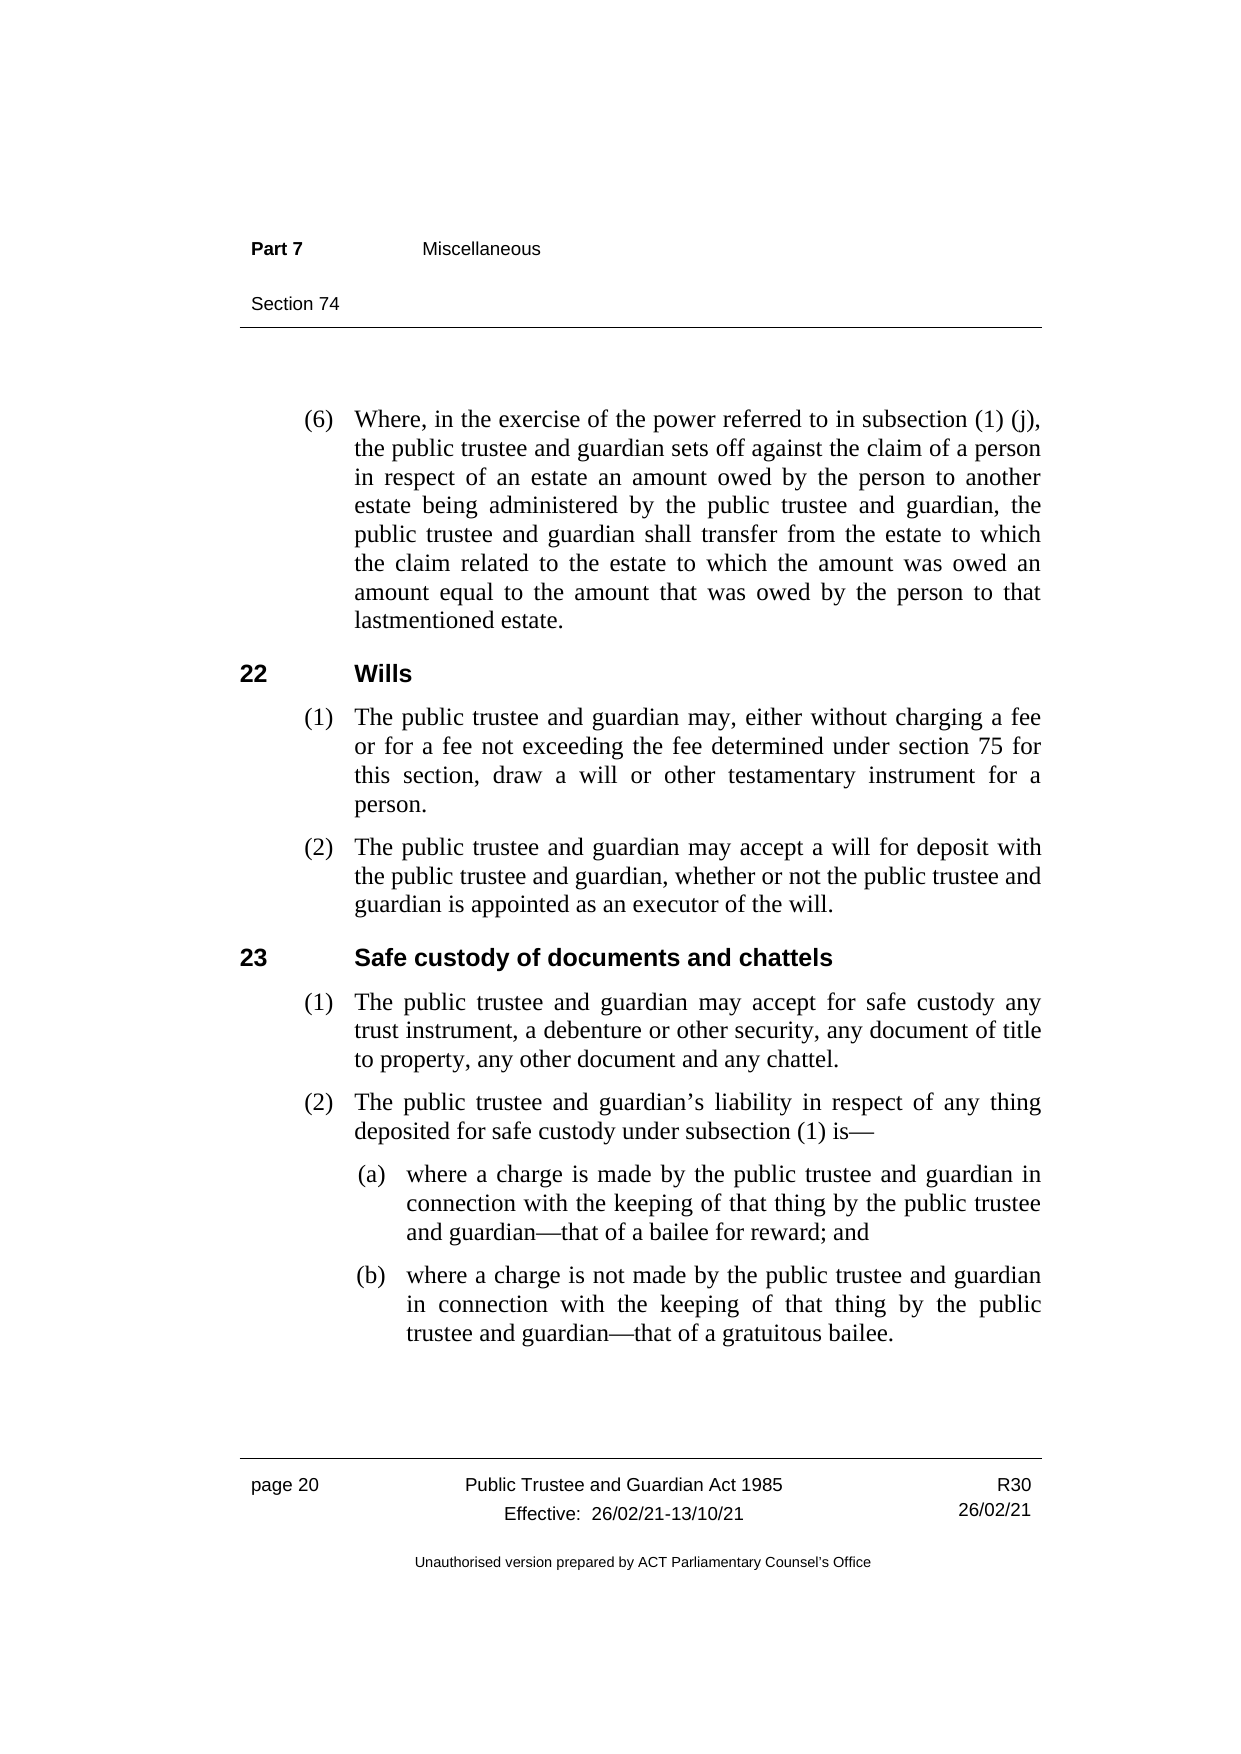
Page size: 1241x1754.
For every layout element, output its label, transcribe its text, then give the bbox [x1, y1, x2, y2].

text (a) where a charge is made by the public trustee and guardian in connection with the keeping of that thing by the public trustee and guardian—that of a bailee for reward; and [239, 1159, 1042, 1246]
text 22 Wills [239, 659, 1042, 688]
text (2) The public trustee and guardian may accept a will for deposit with the public trustee and guardian, whether or not the public trustee and guardian is appointed as an executor of the will. [239, 832, 1042, 918]
text (6) Where, in the exercise of the power referred to in subsection (1) (j), the public trustee and guardian sets off against the claim of a person in respect of an estate an amount owed by the person to another estate being administered by the public trustee and guardian, the public trustee and guardian shall transfer from the estate to which the claim related to the estate to which the amount was owed an amount equal to the amount that was owed by the person to that lastmentioned estate. [239, 404, 1042, 634]
text 23 Safe custody of documents and chattels [239, 943, 1042, 972]
text (b) where a charge is not made by the public trustee and guardian in connection with the keeping of that thing by the public trustee and guardian—that of a gratuitous bailee. [239, 1260, 1042, 1347]
text (1) The public trustee and guardian may accept for safe custody any trust instrument, a debenture or other security, any document of title to property, any other document and any chattel. [239, 987, 1042, 1073]
text (1) The public trustee and guardian may, either without charging a fee or for a fee not exceeding the fee determined under section 75 for this section, draw a will or other testamentary instrument for a person. [239, 702, 1042, 817]
text (2) The public trustee and guardian’s liability in respect of any thing deposited for safe custody under subsection (1) is— [239, 1087, 1042, 1145]
